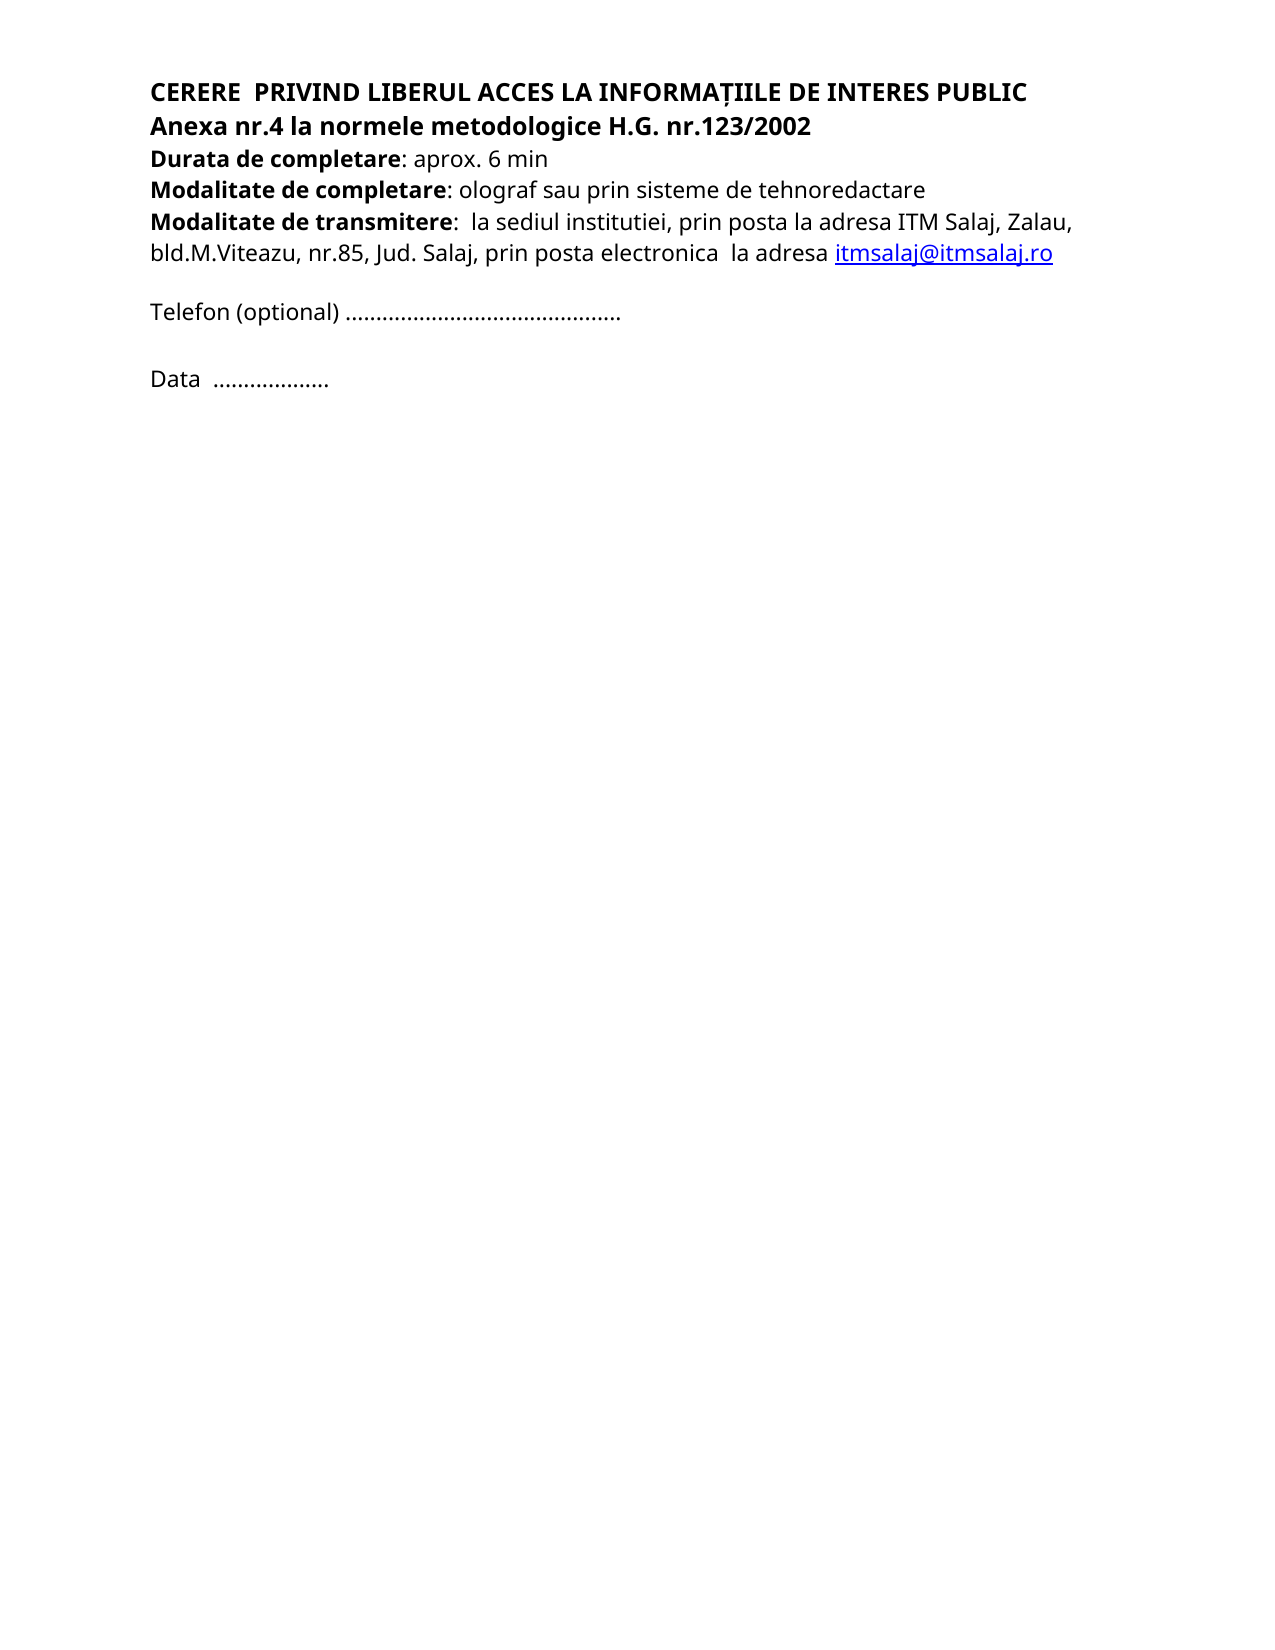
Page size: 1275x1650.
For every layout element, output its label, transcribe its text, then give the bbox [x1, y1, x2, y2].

text Data ................... [150, 363, 1125, 394]
text Telefon (optional) ............................................. [150, 296, 1125, 327]
